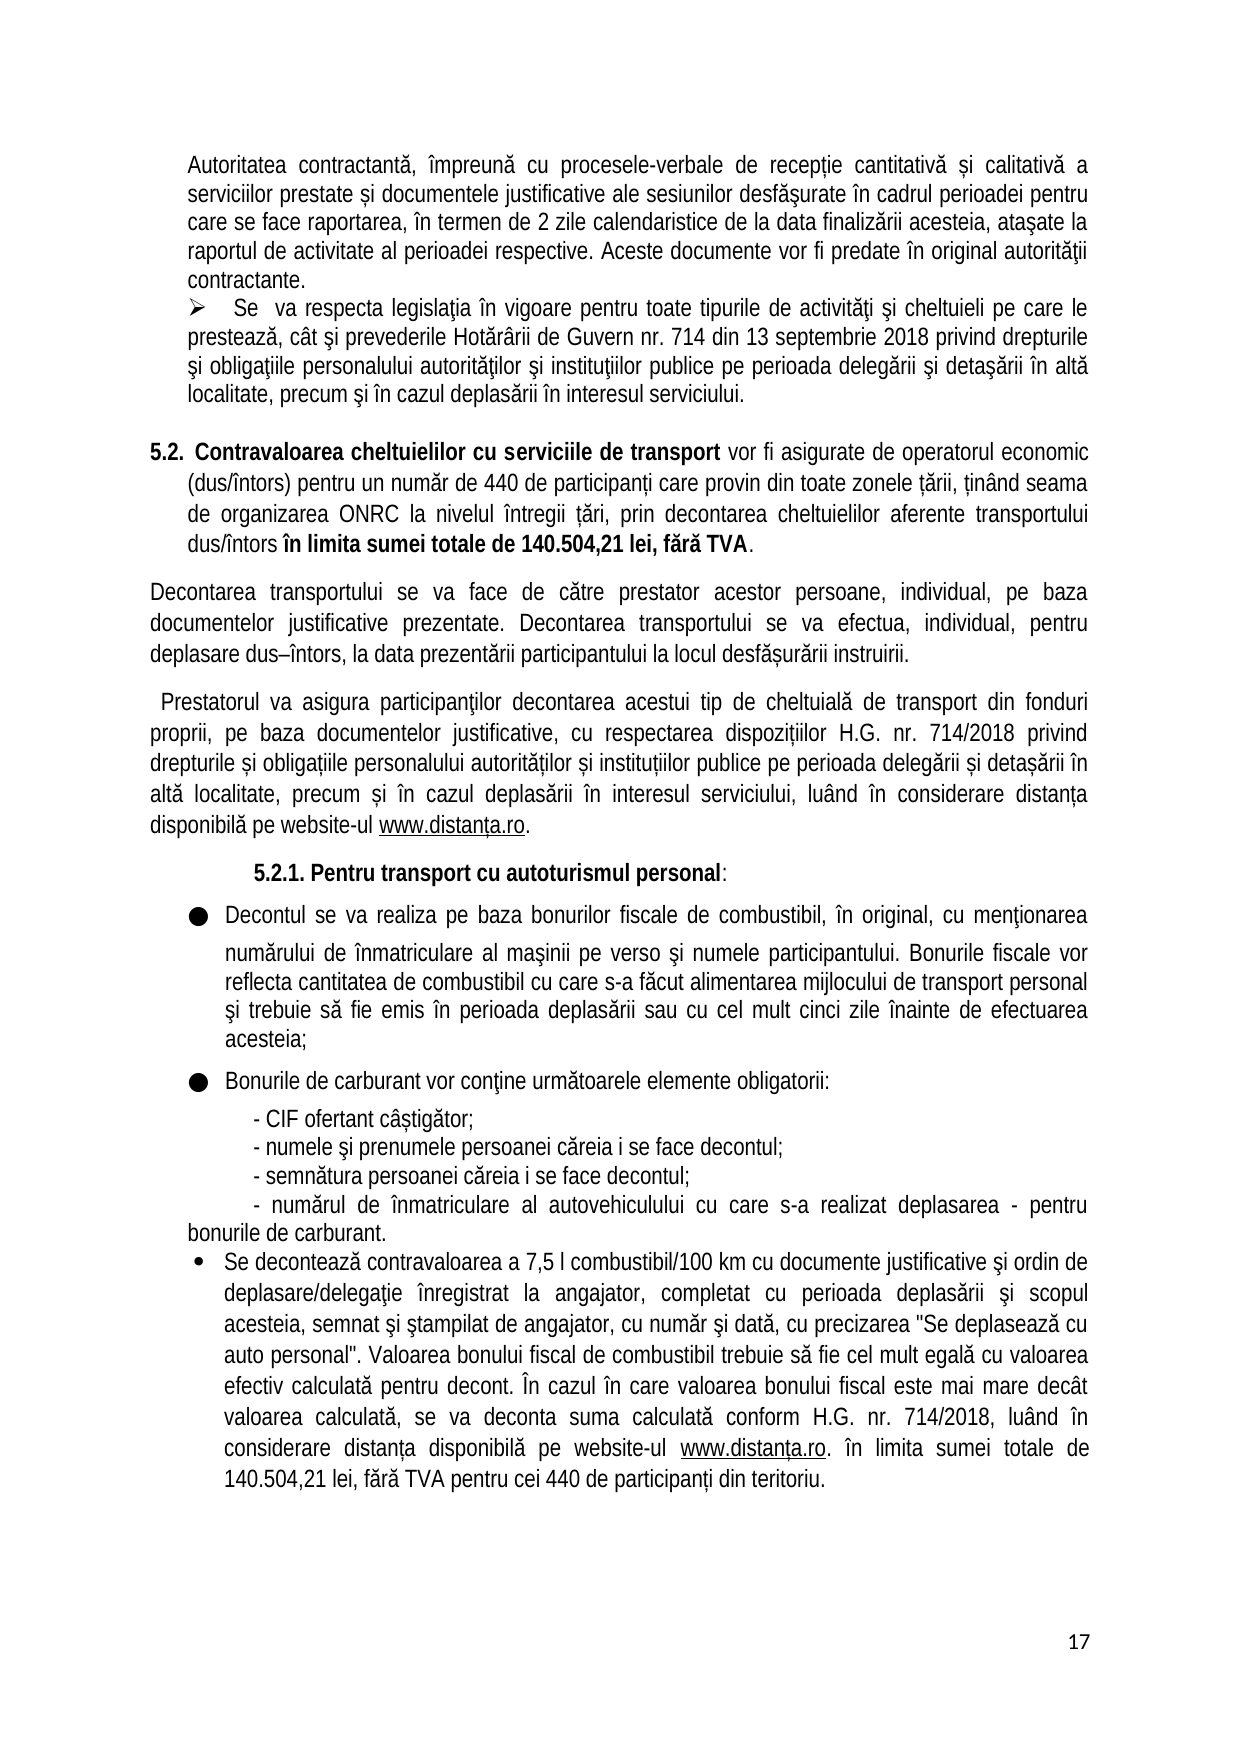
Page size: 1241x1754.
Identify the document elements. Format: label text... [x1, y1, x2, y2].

list Contravaloarea cheltuielilor cu serviciile de transport vor fi asigurate de operatorul economic (dus/întors) pentru un număr de 440 de participanți care provin din toate zonele țării, ținând seama de organizarea ONRC la nivelul întregii țări, prin decontarea cheltuielilor aferente transportului dus/întors în limita sumei totale de 140.504,21 lei, fără TVA. [150, 437, 1090, 558]
text - semnătura persoanei căreia i se face decontul; [150, 1161, 1090, 1189]
text Prestatorul va asigura participanţilor decontarea acestui tip de cheltuială de transport din fonduri proprii, pe baza documentelor justificative, cu respectarea dispozițiilor H.G. nr. 714/2018 privind drepturile și obligațiile personalului autorităților și instituțiilor publice pe perioada delegării și detașării în altă localitate, precum și în cazul deplasării în interesul serviciului, luând în considerare distanța disponibilă pe website-ul www.distanța.ro. [150, 687, 1090, 839]
text - numele şi prenumele persoanei căreia i se face decontul; [150, 1132, 1090, 1161]
text - CIF ofertant câștigător; [150, 1104, 1090, 1132]
list Se va respecta legislaţia în vigoare pentru toate tipurile de activităţi şi cheltuieli pe care le prestează, cât şi prevederile Hotărârii de Guvern nr. 714 din 13 septembrie 2018 privind drepturile şi obligaţiile personalului autorităţilor şi instituţiilor publice pe perioada delegării şi detaşării în altă localitate, precum şi în cazul deplasării în interesul serviciului. [187, 293, 1090, 408]
list Decontul se va realiza pe baza bonurilor fiscale de combustibil, în original, cu menţionarea numărului de înmatriculare al maşinii pe verso şi numele participantului. Bonurile fiscale vor reflecta cantitatea de combustibil cu care s-a făcut alimentarea mijlocului de transport personal şi trebuie să fie emis în perioada deplasării sau cu cel mult cinci zile înainte de efectuarea acesteia; [187, 887, 1090, 1052]
text Decontarea transportului se va face de către prestator acestor persoane, individual, pe baza documentelor justificative prezentate. Decontarea transportului se va efectua, individual, pentru deplasare dus–întors, la data prezentării participantului la locul desfășurării instruirii. [150, 577, 1090, 668]
list Bonurile de carburant vor conţine următoarele elemente obligatorii: [187, 1052, 1090, 1104]
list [187, 150, 1090, 293]
text - numărul de înmatriculare al autovehiculului cu care s-a realizat deplasarea - pentru bonurile de carburant. [187, 1189, 1090, 1247]
text 5.2.1. Pentru transport cu autoturismul personal: [253, 858, 1090, 887]
list Se decontează contravaloarea a 7,5 l combustibil/100 km cu documente justificative şi ordin de deplasare/delegaţie înregistrat la angajator, completat cu perioada deplasării şi scopul acesteia, semnat şi ştampilat de angajator, cu număr şi dată, cu precizarea "Se deplasează cu auto personal". Valoarea bonului fiscal de combustibil trebuie să fie cel mult egală cu valoarea efectiv calculată pentru decont. În cazul în care valoarea bonului fiscal este mai mare decât valoarea calculată, se va deconta suma calculată conform H.G. nr. 714/2018, luând în considerare distanța disponibilă pe website-ul www.distanța.ro. în limita sumei totale de 140.504,21 lei, fără TVA pentru cei 440 de participanți din teritoriu. [194, 1247, 1090, 1492]
